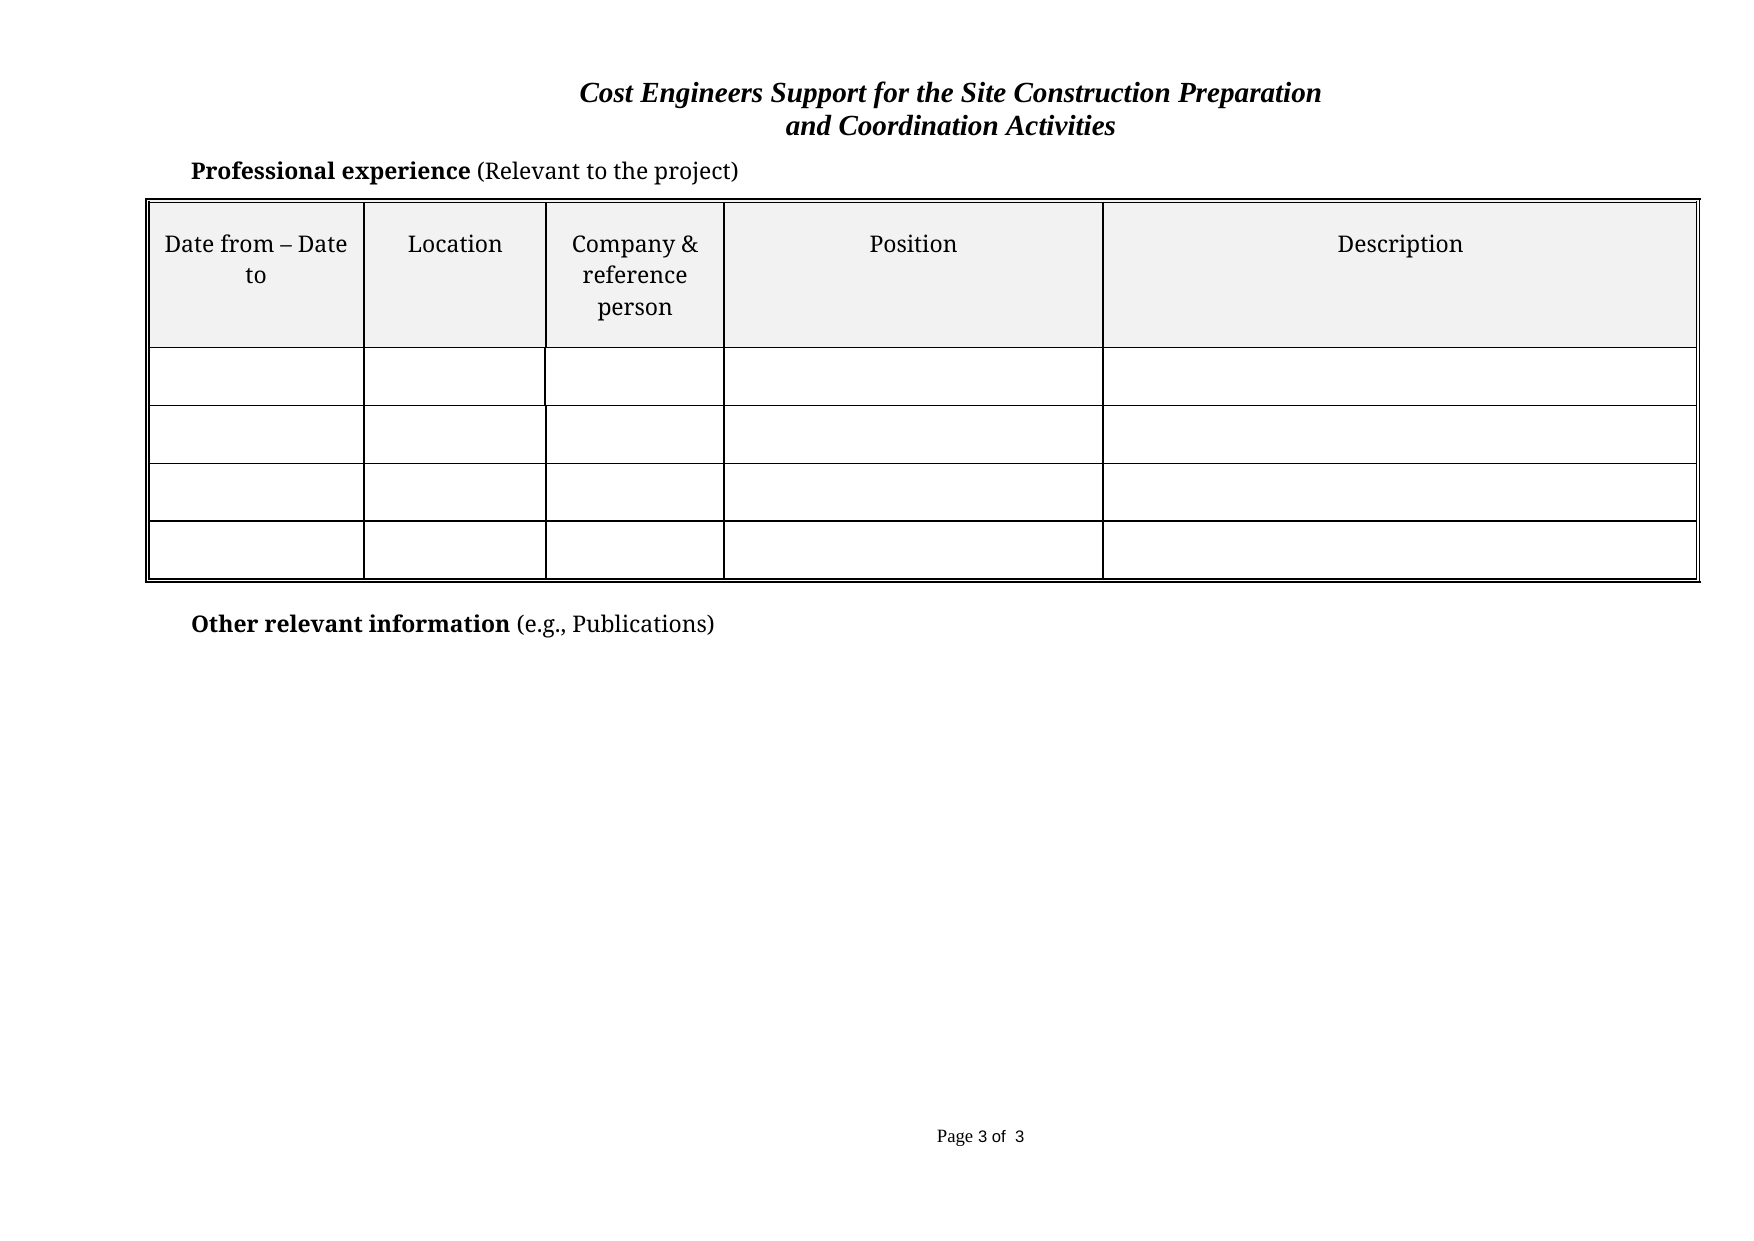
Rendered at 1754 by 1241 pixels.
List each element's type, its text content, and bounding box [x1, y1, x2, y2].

table_cell [1104, 406, 1696, 462]
table_cell [725, 464, 1102, 520]
table_cell [150, 406, 363, 462]
table_cell [365, 348, 544, 404]
table_cell [150, 348, 363, 404]
table_cell [1104, 464, 1696, 520]
table_cell [365, 522, 545, 578]
table_cell [1104, 348, 1696, 404]
table_cell [725, 348, 1102, 404]
table_cell [547, 464, 723, 520]
table_cell [150, 464, 363, 520]
table_cell [365, 464, 545, 520]
table_cell [725, 406, 1102, 462]
table_cell [547, 522, 723, 578]
text Professional experience (Relevant to the project) [103, 154, 1636, 186]
table_cell [546, 348, 723, 404]
table_cell [725, 522, 1102, 578]
table_cell [365, 406, 545, 462]
table_cell [1104, 522, 1696, 578]
table_cell [547, 406, 723, 462]
table_cell [150, 522, 363, 578]
table_header Position [725, 203, 1102, 347]
table_header Description [1104, 203, 1696, 347]
table_header Date from – Date to [150, 203, 363, 347]
table_header Company & reference person [547, 203, 723, 347]
table_header Location [365, 203, 545, 347]
text Other relevant information (e.g., Publications) [103, 608, 1636, 639]
